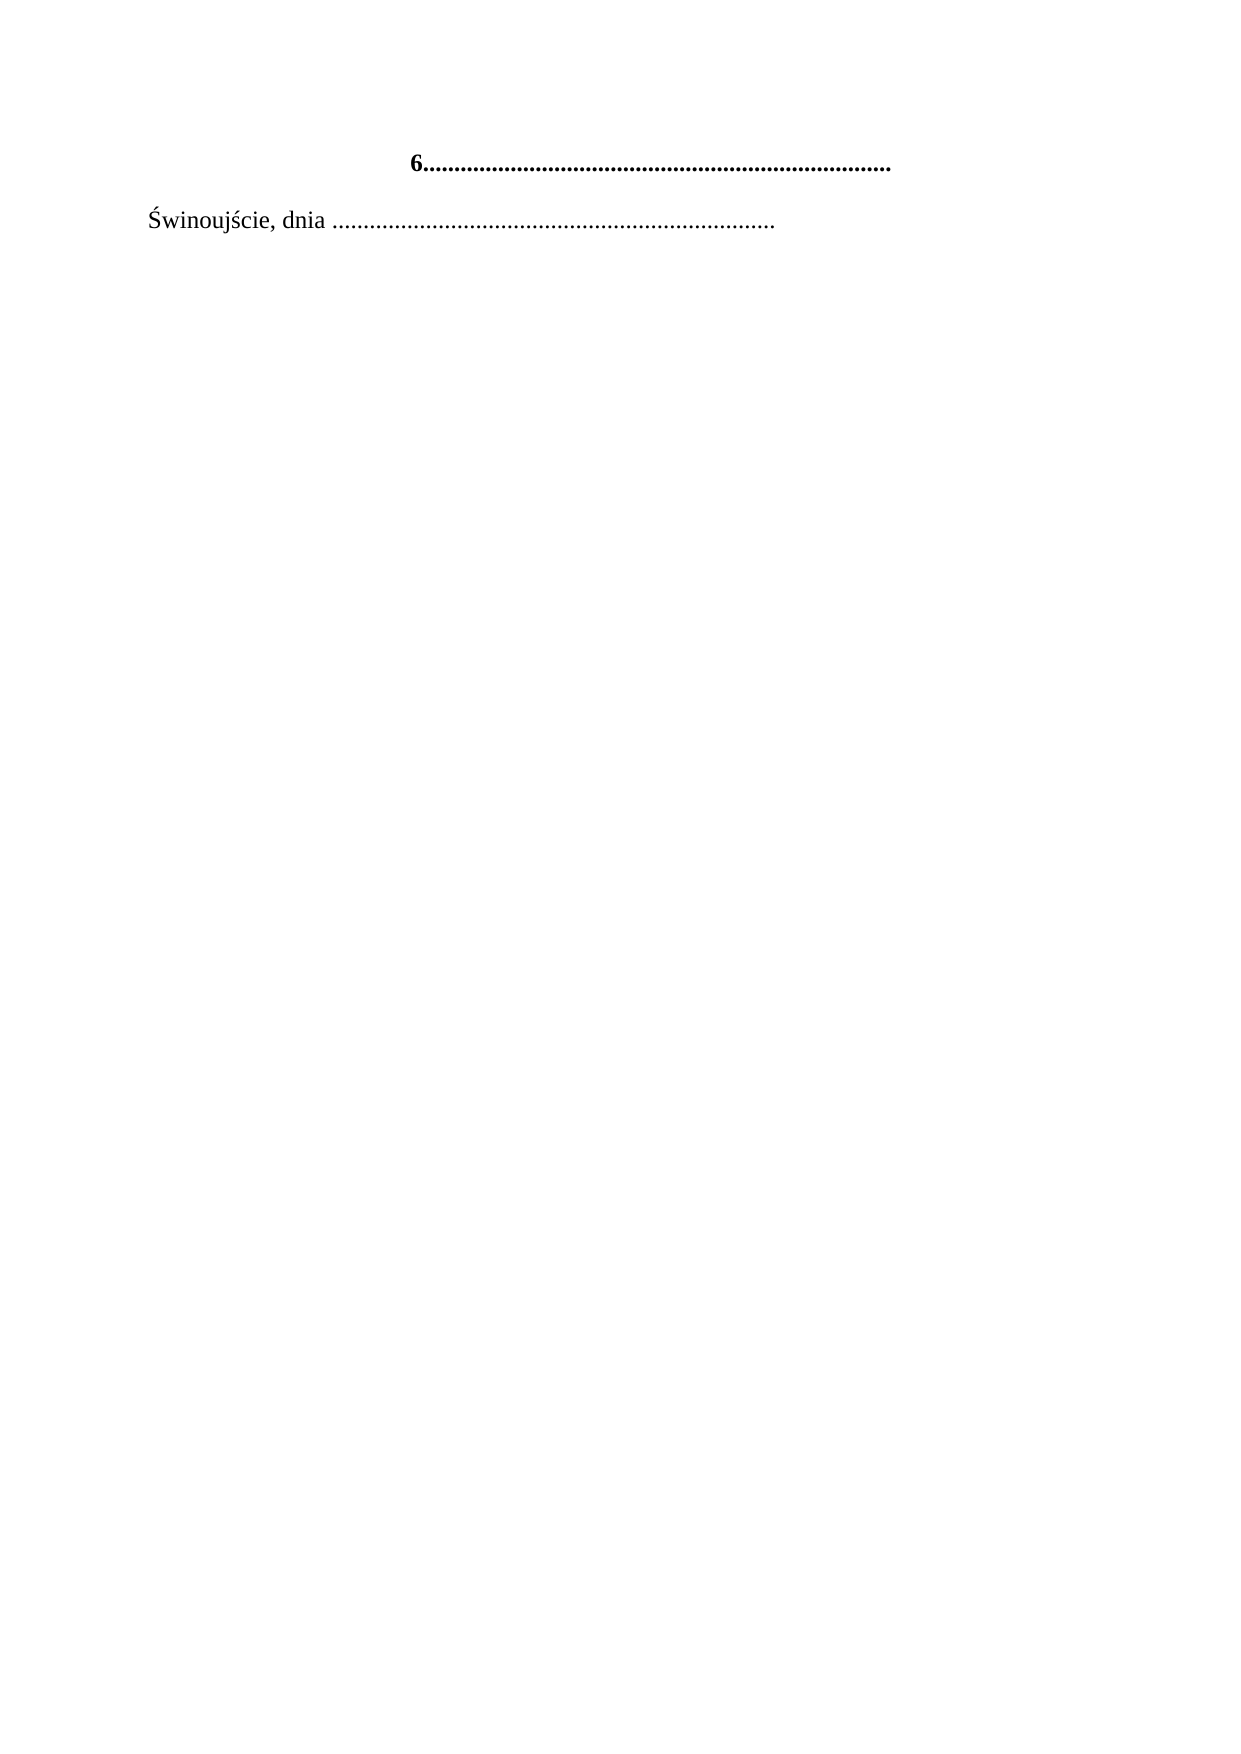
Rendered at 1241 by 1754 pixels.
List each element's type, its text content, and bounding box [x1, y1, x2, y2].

text 6........................................................................... [410, 148, 1093, 176]
text Świnoujście, dnia ....................................................................... [148, 205, 1093, 234]
